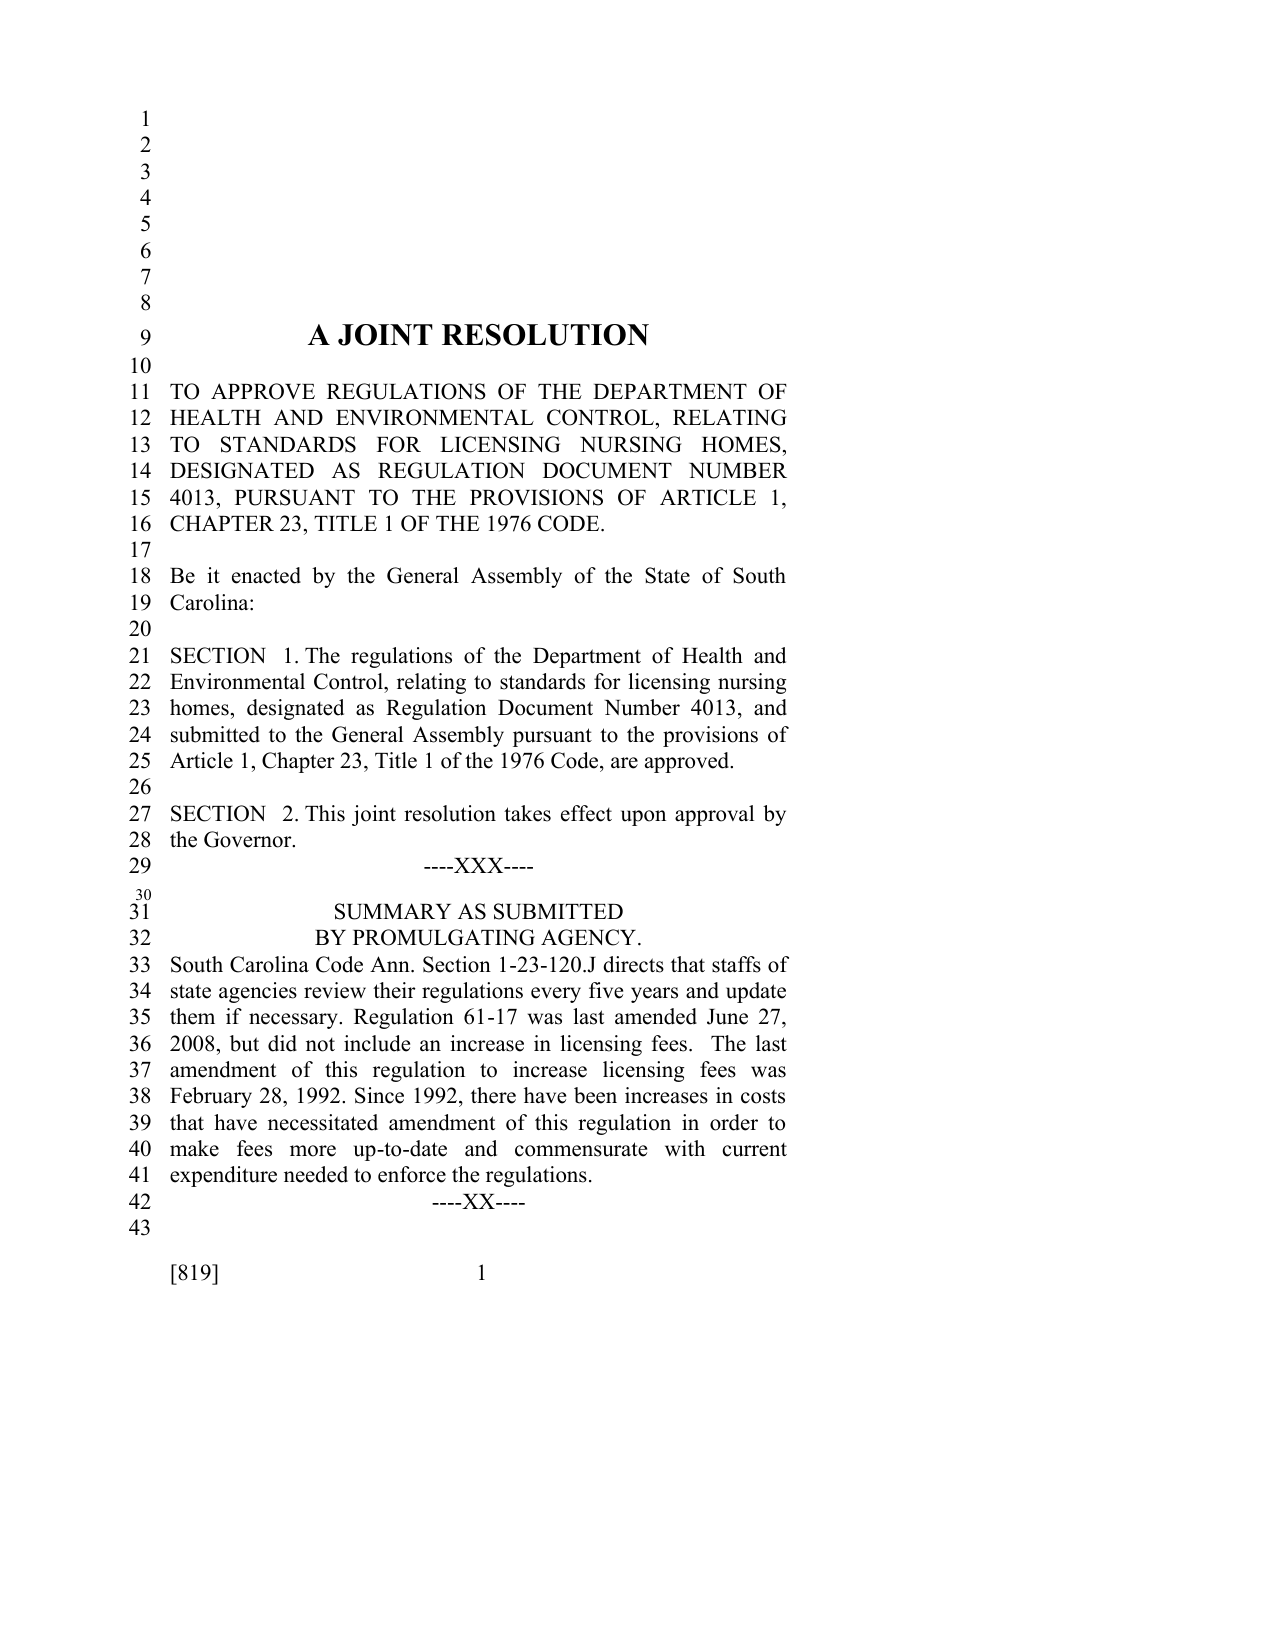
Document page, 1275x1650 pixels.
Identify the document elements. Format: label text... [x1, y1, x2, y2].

text ----XXX---- [169, 852, 787, 879]
text BY PROMULGATING AGENCY. [169, 924, 787, 951]
text Be it enacted by the General Assembly of the State of South Carolina: [169, 563, 787, 615]
text TO APPROVE REGULATIONS OF THE DEPARTMENT OF HEALTH AND ENVIRONMENTAL CONTROL, RELATING TO STANDARDS FOR LICENSING NURSING HOMES, DESIGNATED AS REGULATION DOCUMENT NUMBER 4013, PURSUANT TO THE PROVISIONS OF ARTICLE 1, CHAPTER 23, TITLE 1 OF THE 1976 CODE. [169, 378, 787, 536]
text SECTION 2. This joint resolution takes effect upon approval by the Governor. [169, 800, 787, 852]
text SUMMARY AS SUBMITTED [169, 898, 787, 924]
text A JOINT RESOLUTION [169, 316, 787, 352]
text ----XX---- [169, 1188, 787, 1214]
text SECTION 1. The regulations of the Department of Health and Environmental Control, relating to standards for licensing nursing homes, designated as Regulation Document Number 4013, and submitted to the General Assembly pursuant to the provisions of Article 1, Chapter 23, Title 1 of the 1976 Code, are approved. [169, 642, 787, 773]
text South Carolina Code Ann. Section 1-23-120.J directs that staffs of state agencies review their regulations every five years and update them if necessary. Regulation 61-17 was last amended June 27, 2008, but did not include an increase in licensing fees. The last amendment of this regulation to increase licensing fees was February 28, 1992. Since 1992, there have been increases in costs that have necessitated amendment of this regulation in order to make fees more up-to-date and commensurate with current expenditure needed to enforce the regulations. [169, 951, 787, 1188]
